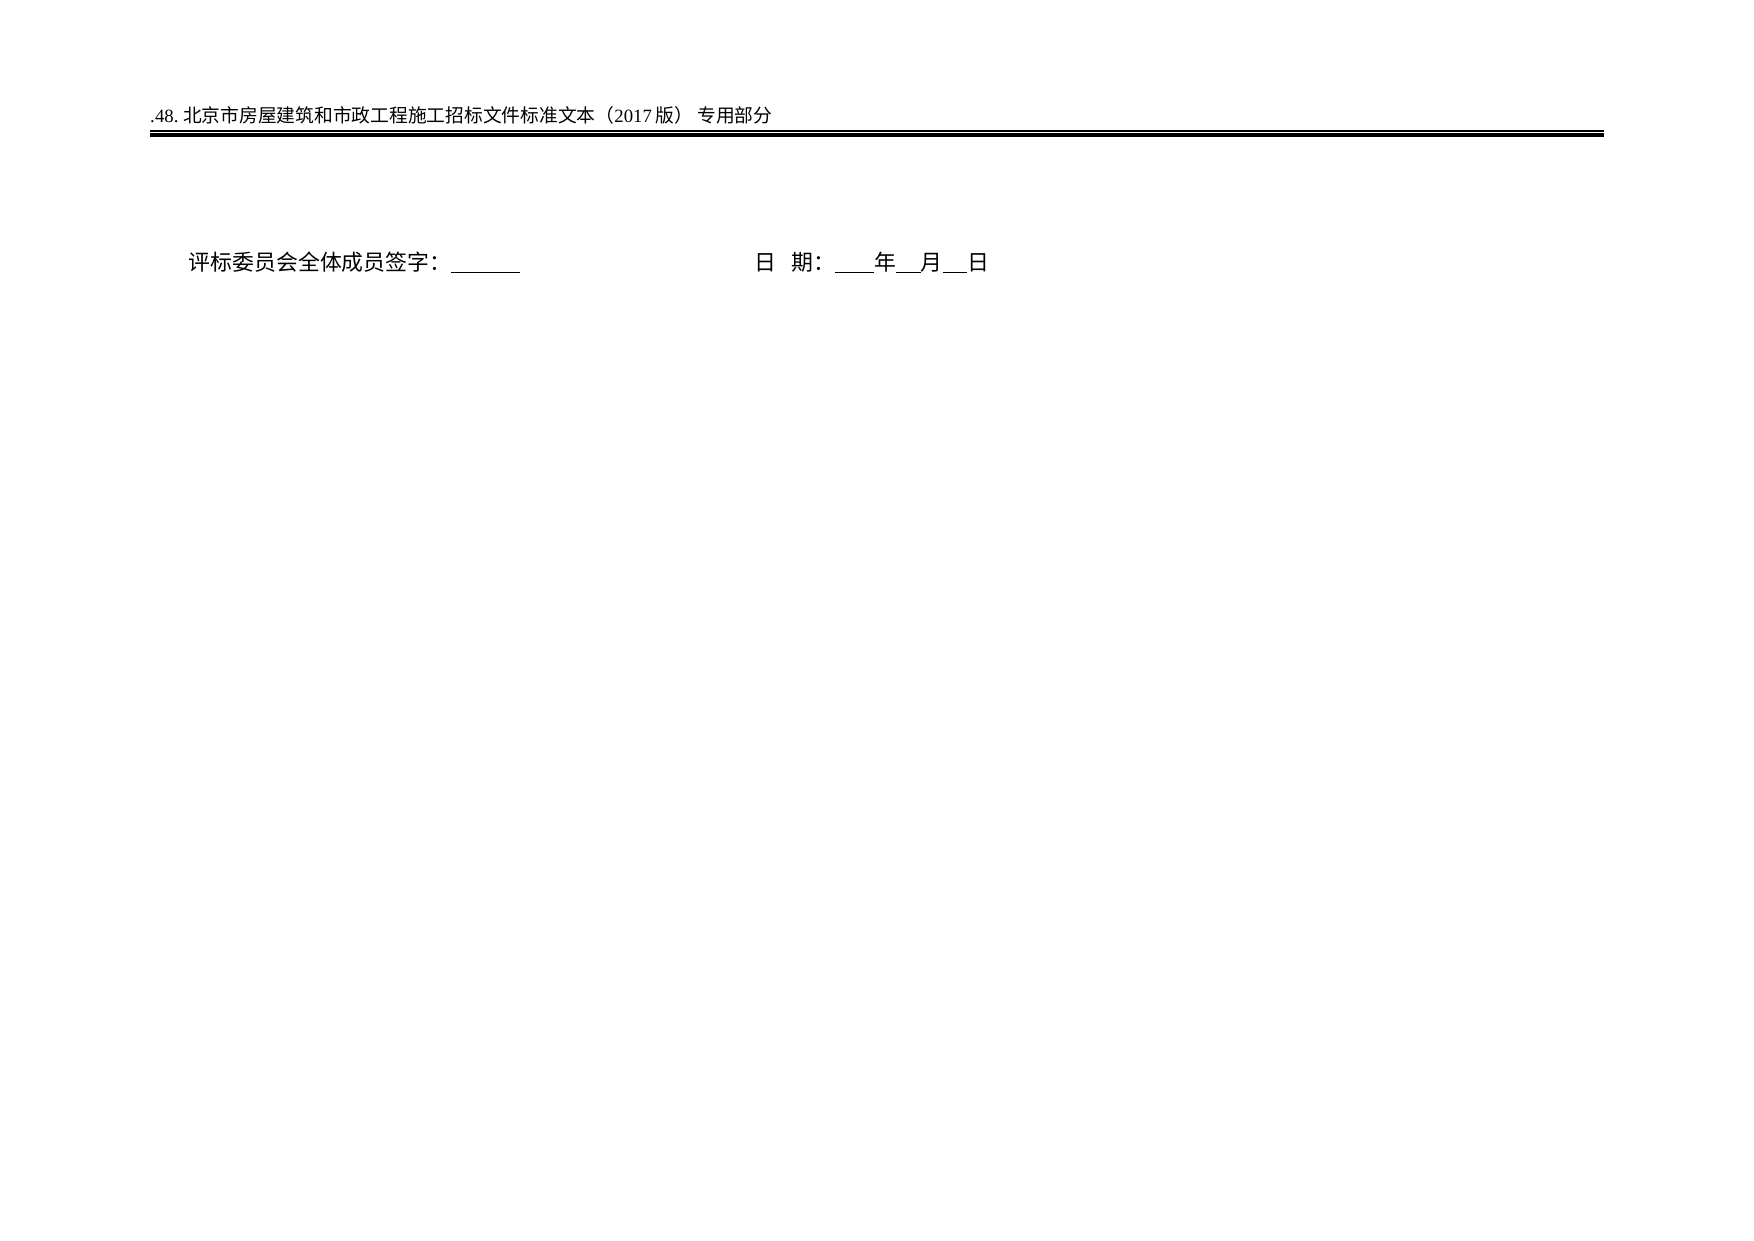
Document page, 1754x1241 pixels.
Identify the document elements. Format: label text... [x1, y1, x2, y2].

text 评标委员会全体成员签字： 日 期： 年 月 日 [150, 244, 1604, 277]
